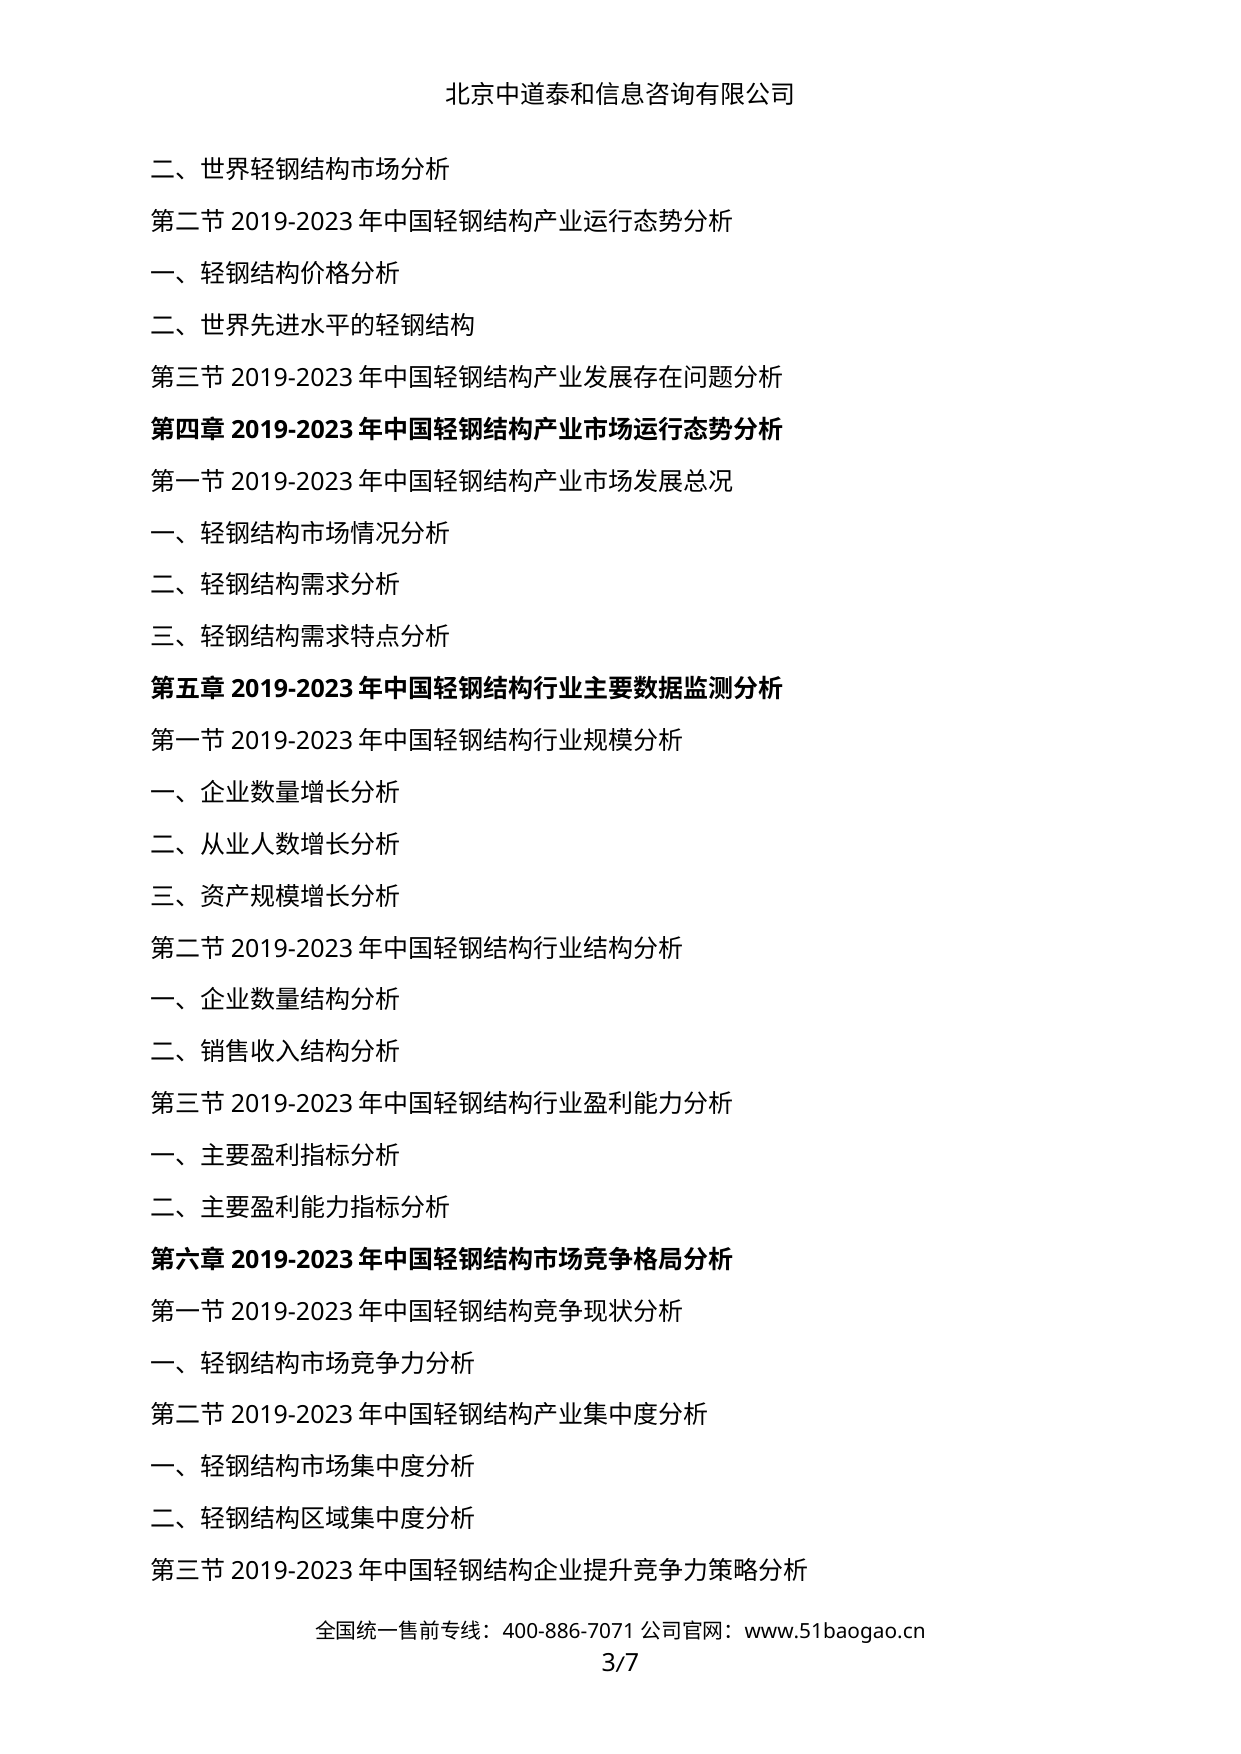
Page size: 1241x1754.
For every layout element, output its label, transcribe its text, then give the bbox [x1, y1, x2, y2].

text 二、主要盈利能力指标分析 [150, 1187, 1090, 1224]
text 第一节 2019-2023年中国轻钢结构产业市场发展总况 [150, 461, 1090, 497]
text 一、轻钢结构价格分析 [150, 254, 1090, 290]
text 第五章 2019-2023年中国轻钢结构行业主要数据监测分析 [150, 669, 1090, 705]
text 第三节 2019-2023年中国轻钢结构行业盈利能力分析 [150, 1084, 1090, 1120]
text 一、企业数量增长分析 [150, 772, 1090, 809]
text 一、主要盈利指标分析 [150, 1136, 1090, 1172]
text 一、轻钢结构市场集中度分析 [150, 1447, 1090, 1483]
text 二、从业人数增长分析 [150, 824, 1090, 861]
text 三、轻钢结构需求特点分析 [150, 617, 1090, 653]
text 二、轻钢结构区域集中度分析 [150, 1499, 1090, 1535]
text 二、世界轻钢结构市场分析 [150, 150, 1090, 186]
text 二、销售收入结构分析 [150, 1032, 1090, 1068]
text 第三节 2019-2023年中国轻钢结构企业提升竞争力策略分析 [150, 1551, 1090, 1587]
text 一、轻钢结构市场情况分析 [150, 513, 1090, 549]
text 一、企业数量结构分析 [150, 980, 1090, 1016]
text 二、世界先进水平的轻钢结构 [150, 306, 1090, 342]
text 第六章 2019-2023年中国轻钢结构市场竞争格局分析 [150, 1239, 1090, 1276]
text 第四章 2019-2023年中国轻钢结构产业市场运行态势分析 [150, 409, 1090, 446]
text 第一节 2019-2023年中国轻钢结构竞争现状分析 [150, 1291, 1090, 1327]
text 第一节 2019-2023年中国轻钢结构行业规模分析 [150, 721, 1090, 757]
text 三、资产规模增长分析 [150, 876, 1090, 912]
text 二、轻钢结构需求分析 [150, 565, 1090, 601]
text 第三节 2019-2023年中国轻钢结构产业发展存在问题分析 [150, 357, 1090, 394]
text 第二节 2019-2023年中国轻钢结构产业集中度分析 [150, 1395, 1090, 1431]
text 第二节 2019-2023年中国轻钢结构产业运行态势分析 [150, 202, 1090, 238]
text 第二节 2019-2023年中国轻钢结构行业结构分析 [150, 928, 1090, 964]
text 一、轻钢结构市场竞争力分析 [150, 1343, 1090, 1379]
